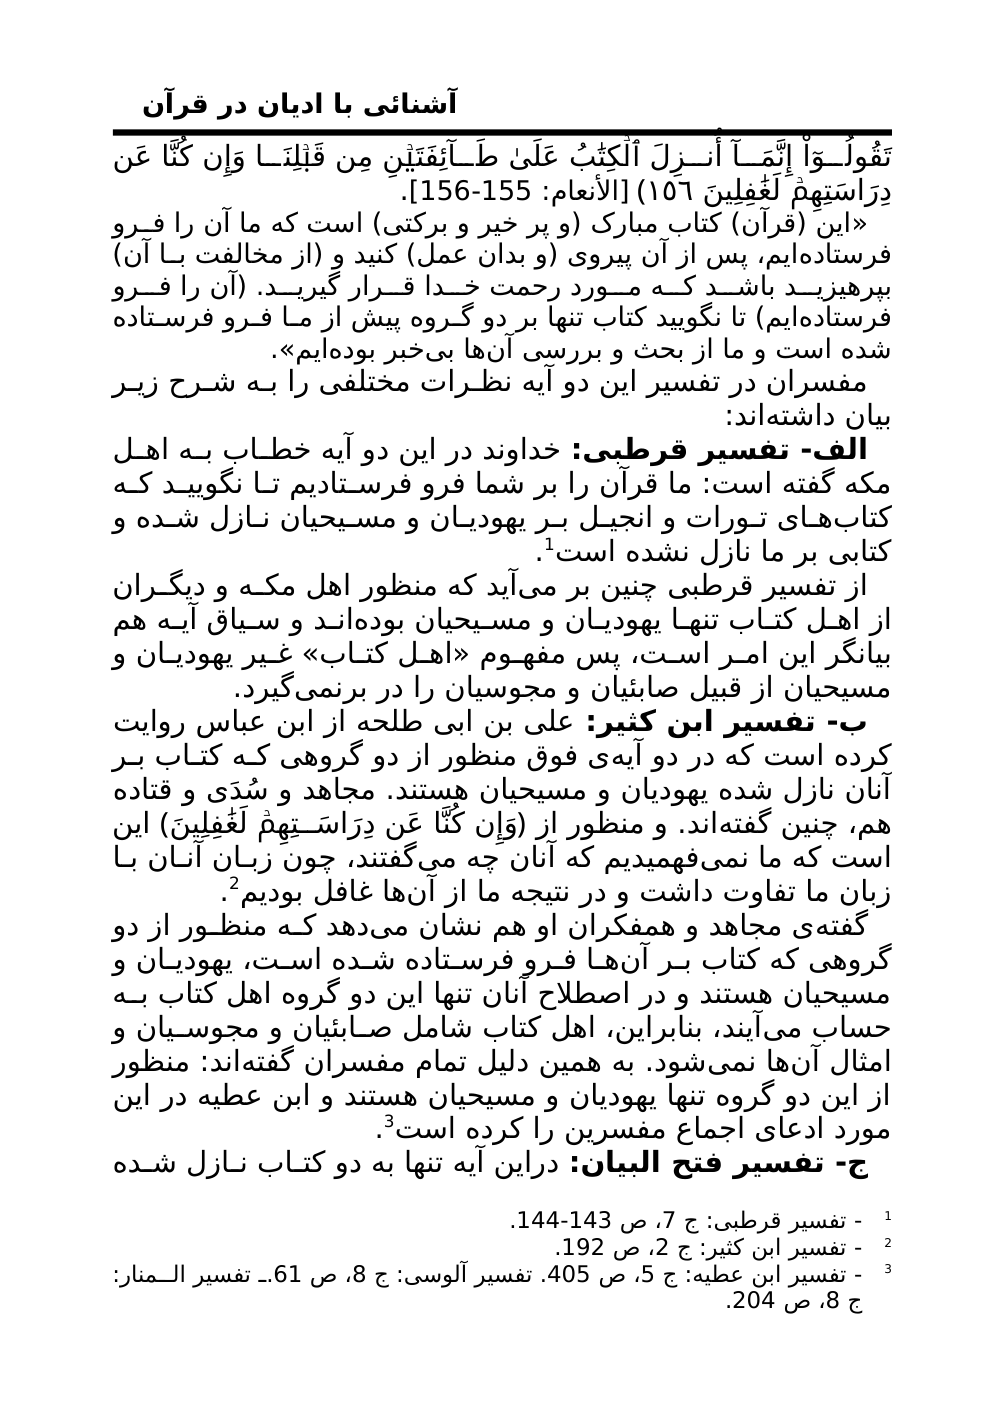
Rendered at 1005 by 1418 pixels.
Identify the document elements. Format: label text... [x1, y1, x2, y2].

text مفسران در تفسیر این دو آیه نظرات مختلفی را به شرح زیر بیان داشته‌اند: [112, 365, 892, 433]
text از تفسیر قرطبی چنین بر می‌آید که منظور اهل مکه و دیگران از اهل کتاب تنها یهودیان و مسیحیان بوده‌اند و سیاق آیه هم بیانگر این امر است، پس مفهوم «اهل کتاب» غیر یهودیان و مسیحیان از قبیل صابئیان و مجوسیان را در برنمی‌گیرد. [112, 568, 892, 704]
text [112, 139, 892, 207]
text ب- تفسیر ابن کثیر: علی بن ابی طلحه از ابن عباس روایت کرده است که در دو آیه‌ی فوق منظور از دو گروهی که کتاب بر آنان نازل شده یهودیان و مسیحیان هستند. مجاهد و سُدَی و قتاده هم، چنین گفته‌اند. و منظور از ﴿وَإِن كُنَّا عَن دِرَاسَتِهِمۡ لَغَٰفِلِينَ﴾ این است که ما نمی‌فهمیدیم که آنان چه می‌گفتند، چون زبان آنان با زبان ما تفاوت داشت و در نتیجه ما از آن‌ها غافل بودیم. [112, 704, 892, 908]
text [112, 1146, 892, 1180]
text گفته‌ی مجاهد و همفکران او هم نشان می‌دهد که منظور از دو گروهی که کتاب بر آن‌ها فرو فرستاده شده است، یهودیان و مسیحیان هستند و در اصطلاح آنان تنها این دو گروه اهل کتاب به حساب می‌آیند، بنابراین، اهل کتاب شامل صابئیان و مجوسیان و امثال آن‌ها نمی‌شود. به همین دلیل تمام مفسران گفته‌اند: منظور از این دو گروه تنها یهودیان و مسیحیان هستند و ابن عطیه در این مورد ادعای اجماع مفسرین را کرده است. [112, 908, 892, 1146]
text «این (قرآن) کتاب مبارک (و پر خیر و برکتی) است که ما آن را فرو فرستاده‌ایم، پس از آن پیروی (و بدان عمل) کنید و (از مخالفت با آن) بپرهیزید باشد كه مورد رحمت خدا قرار گیرید. (آن را فرو فرستاده‌ایم) تا نگویید کتاب تنها بر دو گروه پیش از ما فرو فرستاده شده است و ما از بحث و بررسی آن‌ها بی‌خبر بوده‌ایم». [112, 207, 892, 365]
text الف- تفسیر قرطبی: خداوند در این دو آیه خطاب به اهل مکه گفته است: ما قرآن را بر شما فرو فرستادیم تا نگویید که کتاب‌های تورات و انجیل بر یهودیان و مسیحیان نازل شده و کتابی بر ما نازل نشده است. [112, 433, 892, 568]
